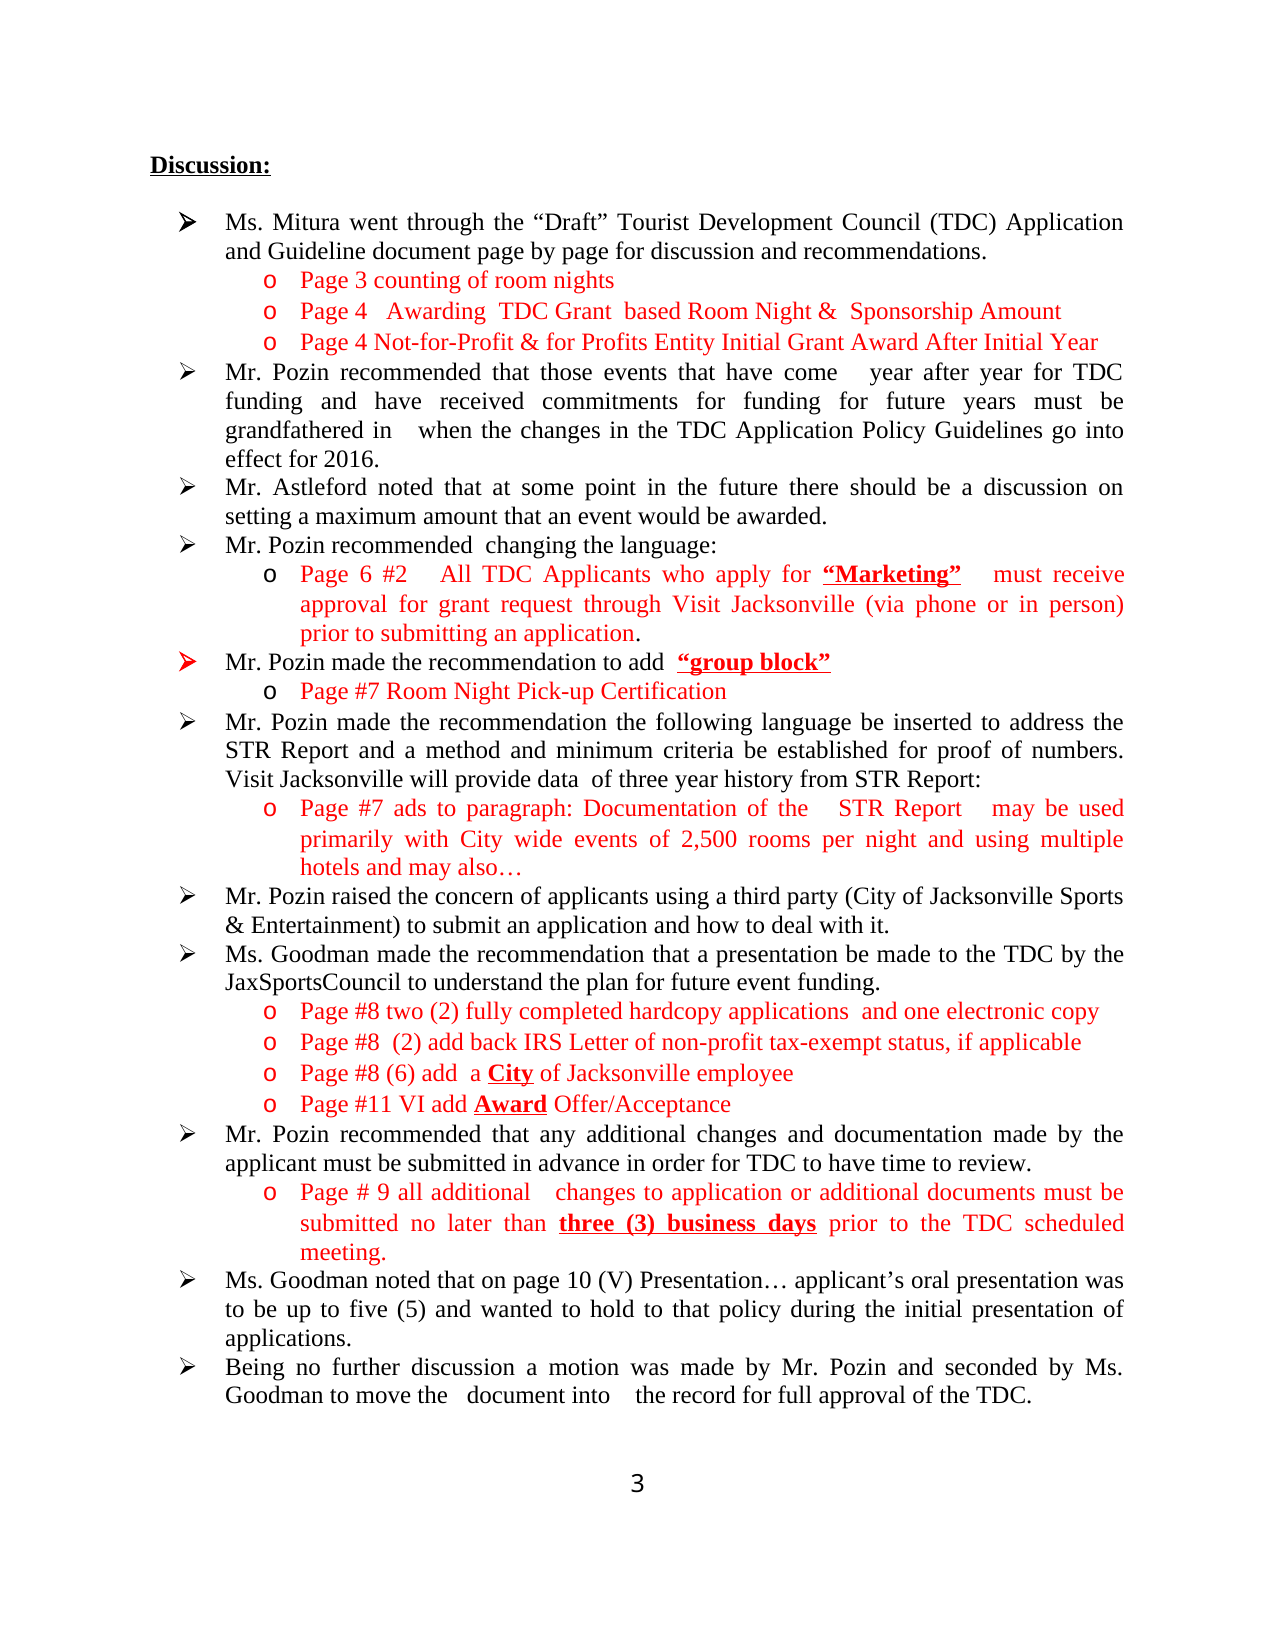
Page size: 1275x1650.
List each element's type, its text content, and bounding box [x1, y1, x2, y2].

list Mr. Pozin raised the concern of applicants using a third party (City of Jacksonville Sports & Entertainment) to submit an application and how to deal with it. [187, 881, 1125, 939]
list Page # 9 all additional changes to application or additional documents must be submitted no later than three (3) business days prior to the TDC scheduled meeting. [262, 1177, 1125, 1265]
list Ms. Goodman noted that on page 10 (V) Presentation… applicant’s oral presentation was to be up to five (5) and wanted to hold to that policy during the initial presentation of applications. [187, 1265, 1125, 1352]
list Page 3 counting of room nights [262, 265, 1125, 296]
list Page #11 VI add Award Offer/Acceptance [262, 1089, 1125, 1119]
list Mr. Pozin made the recommendation to add “group block” [187, 647, 1125, 676]
list Being no further discussion a motion was made by Mr. Pozin and seconded by Ms. Goodman to move the document into the record for full approval of the TDC. [187, 1352, 1125, 1409]
list Mr. Pozin recommended that those events that have come year after year for TDC funding and have received commitments for funding for future years must be grandfathered in when the changes in the TDC Application Policy Guidelines go into effect for 2016. [187, 357, 1125, 472]
list Page 4 Not-for-Profit & for Profits Entity Initial Grant Award After Initial Year [262, 327, 1125, 357]
list Page #7 Room Night Pick-up Certification [262, 676, 1125, 707]
list Page #8 two (2) fully completed hardcopy applications and one electronic copy [262, 996, 1125, 1027]
text Discussion: [150, 150, 1125, 179]
list Mr. Pozin recommended that any additional changes and documentation made by the applicant must be submitted in advance in order for TDC to have time to review. [187, 1119, 1125, 1177]
list Mr. Astleford noted that at some point in the future there should be a discussion on setting a maximum amount that an event would be awarded. [187, 472, 1125, 530]
list Ms. Mitura went through the “Draft” Tourist Development Council (TDC) Application and Guideline document page by page for discussion and recommendations. [187, 207, 1125, 265]
list Ms. Goodman made the recommendation that a presentation be made to the TDC by the JaxSportsCouncil to understand the plan for future event funding. [187, 939, 1125, 996]
list Page 4 Awarding TDC Grant based Room Night & Sponsorship Amount [262, 296, 1125, 327]
list Mr. Pozin recommended changing the language: [187, 530, 1125, 559]
list Page 6 #2 All TDC Applicants who apply for “Marketing” must receive approval for grant request through Visit Jacksonville (via phone or in person) prior to submitting an application. [262, 559, 1125, 647]
list Page #8 (2) add back IRS Letter of non-profit tax-exempt status, if applicable [262, 1027, 1125, 1058]
list Page #7 ads to paragraph: Documentation of the STR Report may be used primarily with City wide events of 2,500 rooms per night and using multiple hotels and may also… [262, 793, 1125, 881]
list Mr. Pozin made the recommendation the following language be inserted to address the STR Report and a method and minimum criteria be established for proof of numbers. Visit Jacksonville will provide data of three year history from STR Report: [187, 707, 1125, 793]
list Page #8 (6) add a City of Jacksonville employee [262, 1058, 1125, 1089]
